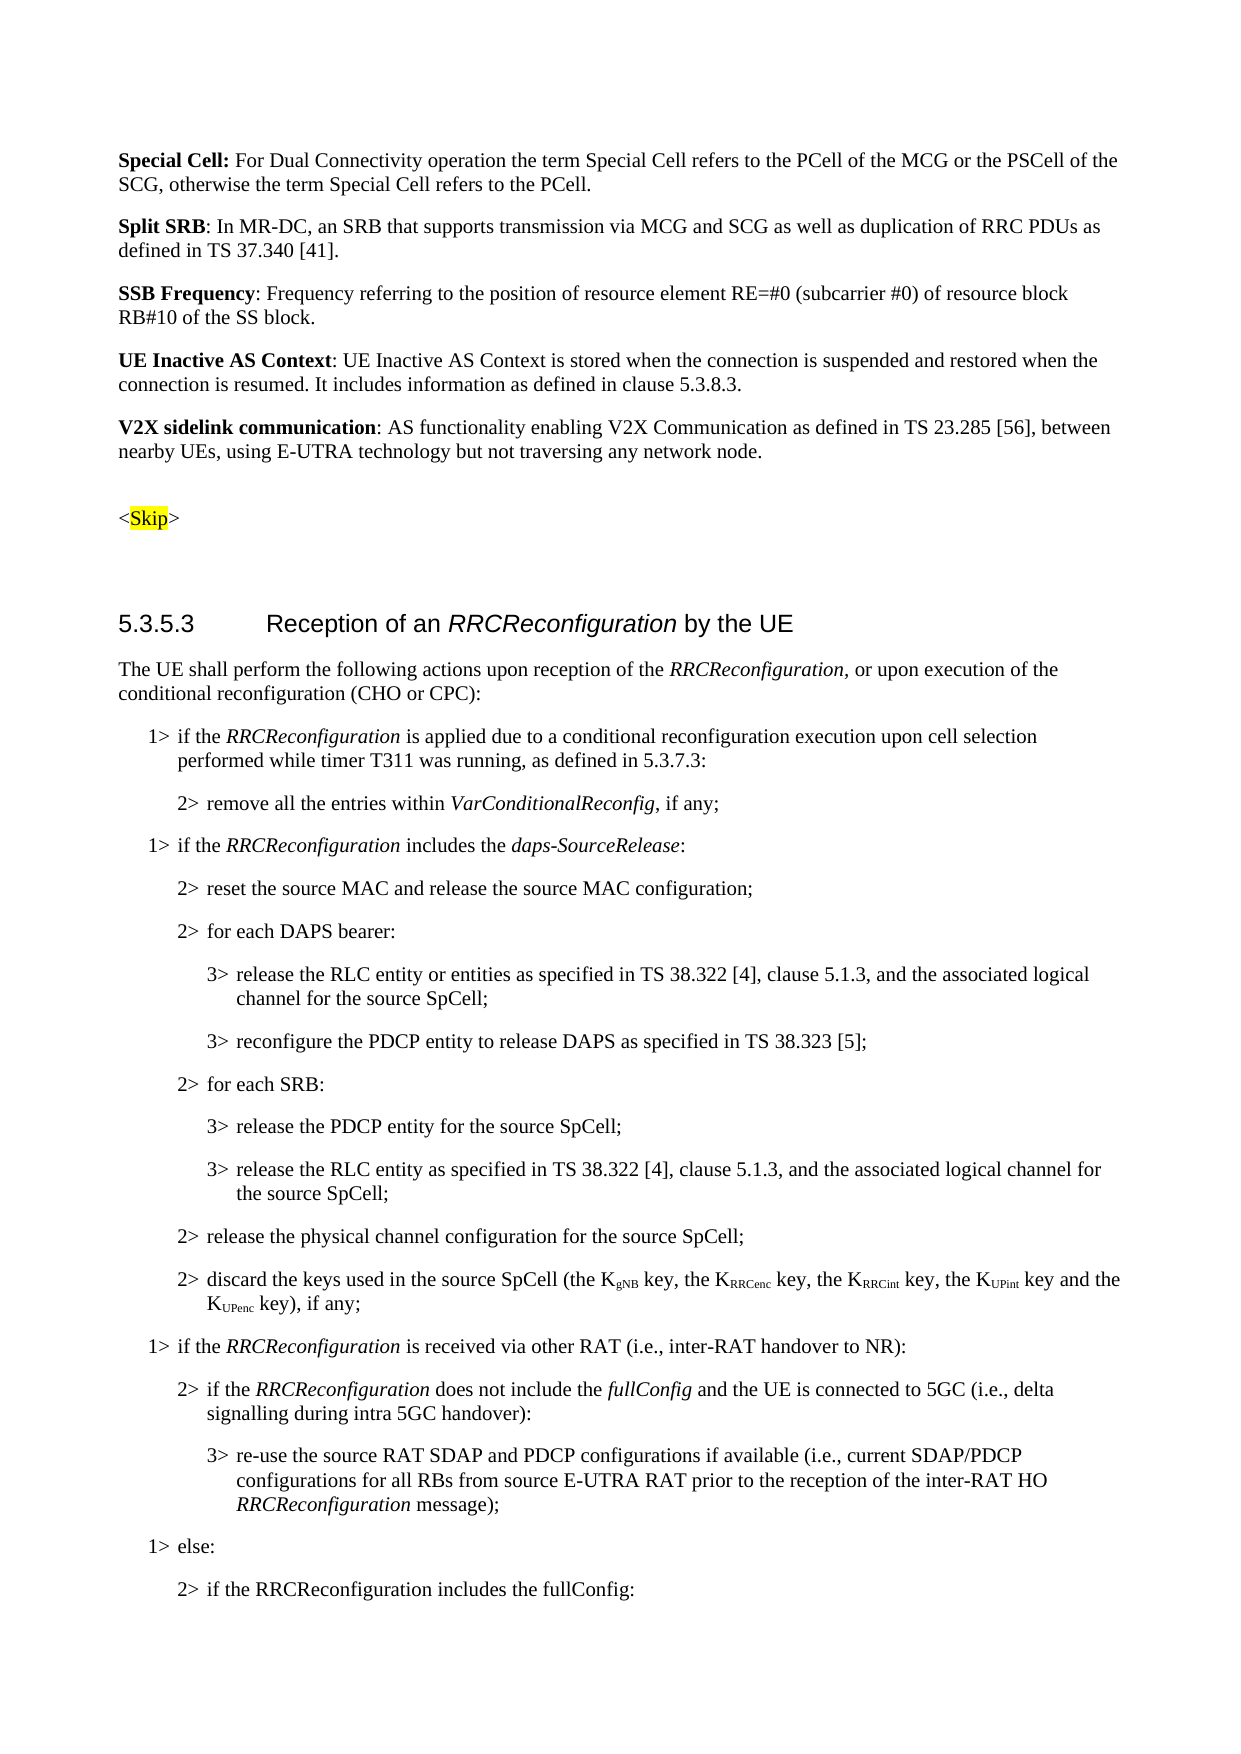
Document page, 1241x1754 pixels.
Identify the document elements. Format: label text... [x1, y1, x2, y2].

text 2> release the physical channel configuration for the source SpCell; [177, 1224, 1122, 1248]
text Split SRB: In MR-DC, an SRB that supports transmission via MCG and SCG as well as duplication of RRC PDUs as defined in TS 37.340 [41]. [118, 214, 1122, 262]
text 1> if the RRCReconfiguration is applied due to a conditional reconfiguration execution upon cell selection performed while timer T311 was running, as defined in 5.3.7.3: [148, 724, 1122, 772]
text 3> re-use the source RAT SDAP and PDCP configurations if available (i.e., current SDAP/PDCP configurations for all RBs from source E-UTRA RAT prior to the reception of the inter-RAT HO RRCReconfiguration message); [207, 1443, 1122, 1516]
text 2> for each DAPS bearer: [177, 919, 1122, 943]
text UE Inactive AS Context: UE Inactive AS Context is stored when the connection is suspended and restored when the connection is resumed. It includes information as defined in clause 5.3.8.3. [118, 348, 1122, 396]
text 3> release the RLC entity as specified in TS 38.322 [4], clause 5.1.3, and the associated logical channel for the source SpCell; [207, 1157, 1122, 1205]
text SSB Frequency: Frequency referring to the position of resource element RE=#0 (subcarrier #0) of resource block RB#10 of the SS block. [118, 281, 1122, 329]
text 2> for each SRB: [177, 1072, 1122, 1096]
text 1> if the RRCReconfiguration includes the daps-SourceRelease: [148, 833, 1122, 857]
text 3> release the RLC entity or entities as specified in TS 38.322 [4], clause 5.1.3, and the associated logical channel for the source SpCell; [207, 962, 1122, 1010]
text 3> release the PDCP entity for the source SpCell; [207, 1114, 1122, 1138]
text Special Cell: For Dual Connectivity operation the term Special Cell refers to the PCell of the MCG or the PSCell of the SCG, otherwise the term Special Cell refers to the PCell. [118, 147, 1122, 196]
subtitle 5.3.5.3 Reception of an RRCReconfiguration by the UE [118, 609, 1122, 638]
text <Skip> [168, 506, 1122, 530]
text 2> if the RRCReconfiguration includes the fullConfig: [177, 1577, 1122, 1601]
text 2> reset the source MAC and release the source MAC configuration; [177, 876, 1122, 900]
text 2> if the RRCReconfiguration does not include the fullConfig and the UE is connected to 5GC (i.e., delta signalling during intra 5GC handover): [177, 1377, 1122, 1425]
text V2X sidelink communication: AS functionality enabling V2X Communication as defined in TS 23.285 [56], between nearby UEs, using E-UTRA technology but not traversing any network node. [118, 415, 1122, 463]
text 2> remove all the entries within VarConditionalReconfig, if any; [177, 791, 1122, 815]
text 2> discard the keys used in the source SpCell (the KgNB key, the KRRCenc key, the KRRCint key, the KUPint key and the KUPenc key), if any; [177, 1267, 1122, 1315]
text 3> reconfigure the PDCP entity to release DAPS as specified in TS 38.323 [5]; [207, 1029, 1122, 1053]
text 1> else: [148, 1534, 1122, 1558]
text 1> if the RRCReconfiguration is received via other RAT (i.e., inter-RAT handover to NR): [148, 1334, 1122, 1358]
text The UE shall perform the following actions upon reception of the RRCReconfiguration, or upon execution of the conditional reconfiguration (CHO or CPC): [118, 657, 1122, 705]
